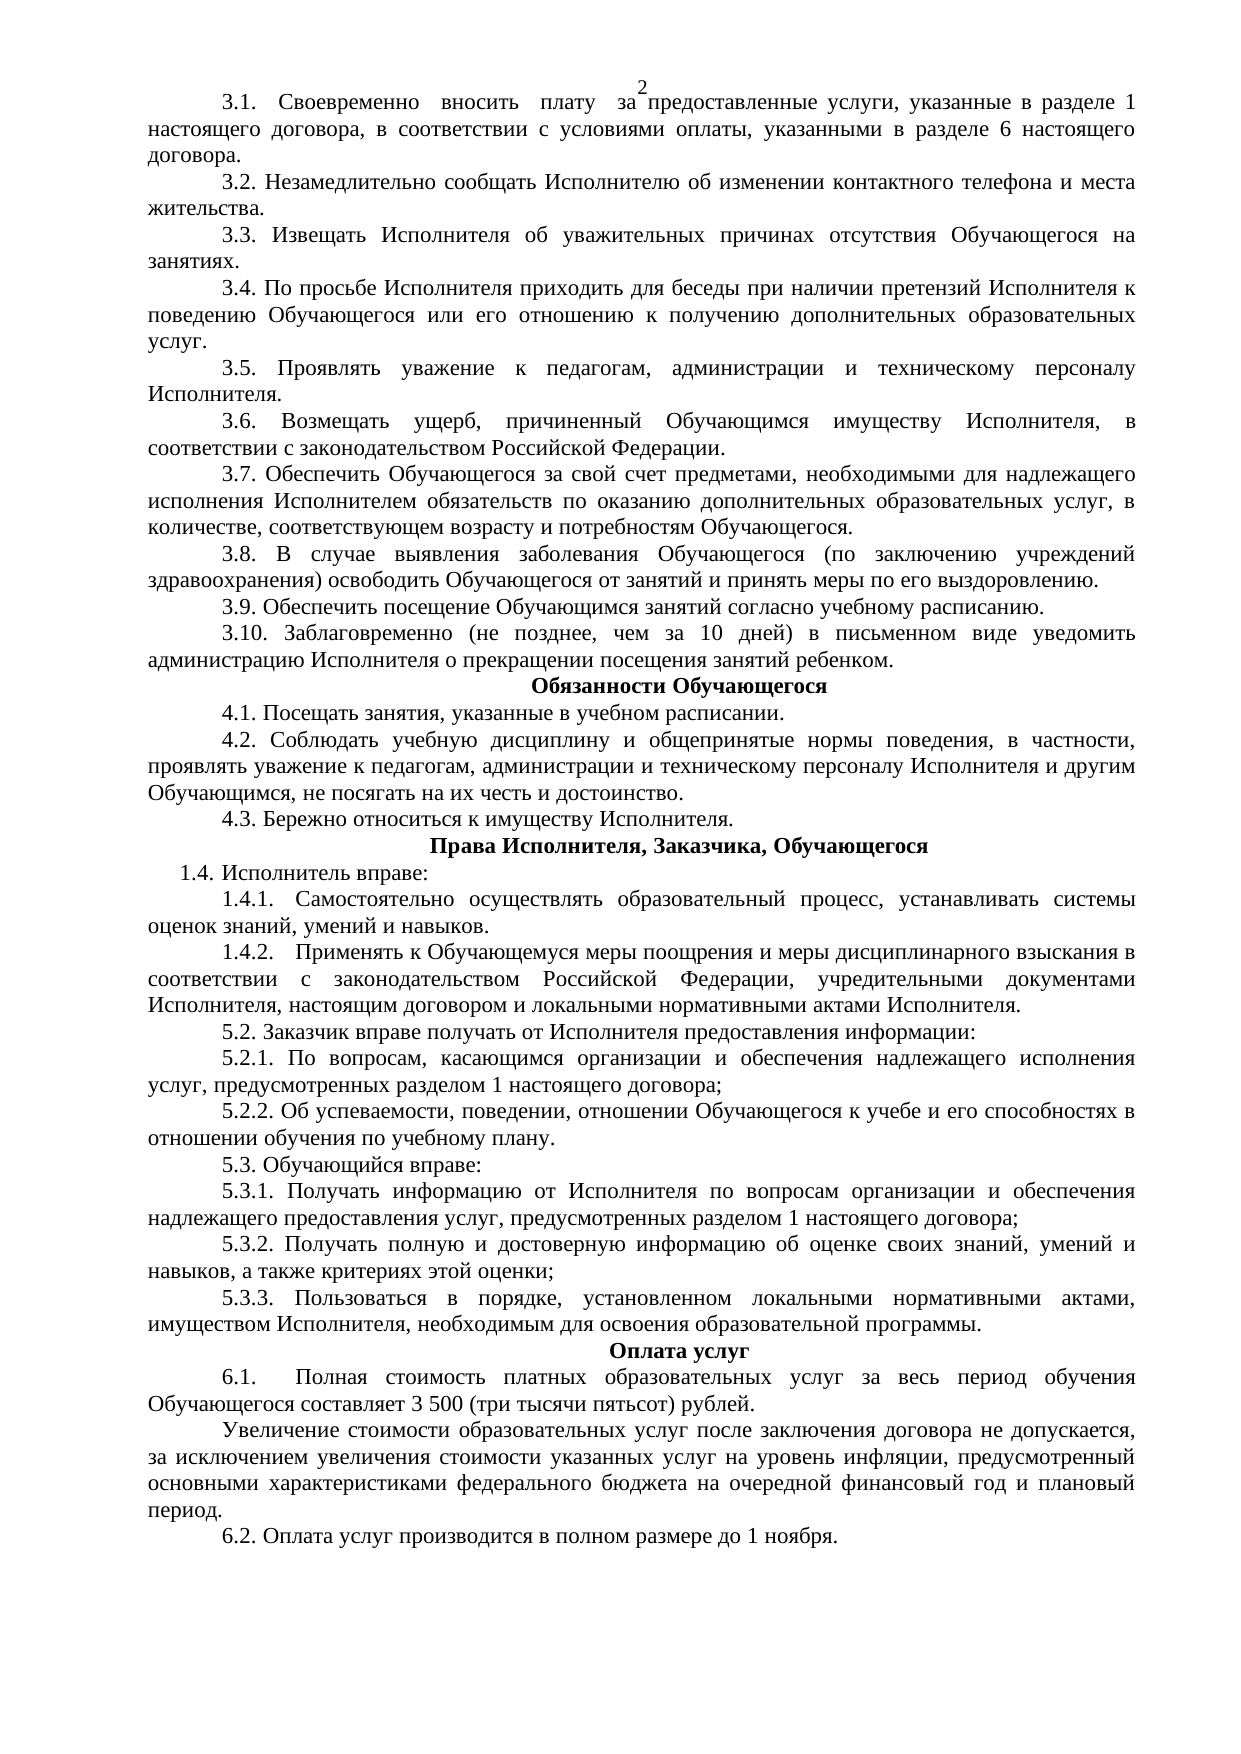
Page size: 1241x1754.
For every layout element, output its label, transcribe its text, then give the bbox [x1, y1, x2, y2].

text 6.2. Оплата услуг производится в полном размере до 1 ноября. [148, 1522, 1137, 1549]
text 5.3. Обучающийся вправе: [148, 1151, 1137, 1177]
subtitle Обязанности Обучающегося [222, 672, 1137, 699]
text 3.6. Возмещать ущерб, причиненный Обучающимся имуществу Исполнителя, в соответствии с законодательством Российской Федерации. [148, 407, 1137, 460]
text 3.1. Своевременно вносить плату за предоставленные услуги, указанные в разделе 1 настоящего договора, в соответствии с условиями оплаты, указанными в разделе 6 настоящего договора. [148, 88, 1137, 168]
list Исполнитель вправе: [148, 858, 1137, 885]
subtitle Оплата услуг [222, 1336, 1137, 1363]
text 3.2. Незамедлительно сообщать Исполнителю об изменении контактного телефона и места жительства. [148, 168, 1137, 221]
list Самостоятельно осуществлять образовательный процесс, устанавливать системы оценок знаний, умений и навыков. [148, 885, 1137, 938]
subtitle Права Исполнителя, Заказчика, Обучающегося [222, 832, 1137, 858]
text 5.2.2. Об успеваемости, поведении, отношении Обучающегося к учебе и его способностях в отношении обучения по учебному плану. [148, 1097, 1137, 1151]
text 4.2. Соблюдать учебную дисциплину и общепринятые нормы поведения, в частности, проявлять уважение к педагогам, администрации и техническому персоналу Исполнителя и другим Обучающимся, не посягать на их честь и достоинство. [148, 726, 1137, 805]
text Увеличение стоимости образовательных услуг после заключения договора не допускается, за исключением увеличения стоимости указанных услуг на уровень инфляции, предусмотренный основными характеристиками федерального бюджета на очередной финансовый год и плановый период. [148, 1416, 1137, 1522]
text 5.3.3. Пользоваться в порядке, установленном локальными нормативными актами, имуществом Исполнителя, необходимым для освоения образовательной программы. [148, 1283, 1137, 1336]
text 4.3. Бережно относиться к имуществу Исполнителя. [148, 805, 1137, 832]
text 5.3.1. Получать информацию от Исполнителя по вопросам организации и обеспечения надлежащего предоставления услуг, предусмотренных разделом 1 настоящего договора; [148, 1177, 1137, 1230]
text 5.2.1. По вопросам, касающимся организации и обеспечения надлежащего исполнения услуг, предусмотренных разделом 1 настоящего договора; [148, 1044, 1137, 1097]
text 4.1. Посещать занятия, указанные в учебном расписании. [148, 699, 1137, 726]
text 3.10. Заблаговременно (не позднее, чем за 10 дней) в письменном виде уведомить администрацию Исполнителя о прекращении посещения занятий ребенком. [148, 619, 1137, 672]
text 3.5. Проявлять уважение к педагогам, администрации и техническому персоналу Исполнителя. [148, 354, 1137, 407]
text 5.3.2. Получать полную и достоверную информацию об оценке своих знаний, умений и навыков, а также критериях этой оценки; [148, 1230, 1137, 1283]
text 3.3. Извещать Исполнителя об уважительных причинах отсутствия Обучающегося на занятиях. [148, 221, 1137, 274]
text 3.8. В случае выявления заболевания Обучающегося (по заключению учреждений здравоохранения) освободить Обучающегося от занятий и принять меры по его выздоровлению. [148, 539, 1137, 593]
text 5.2. Заказчик вправе получать от Исполнителя предоставления информации: [148, 1018, 1137, 1044]
text 3.9. Обеспечить посещение Обучающимся занятий согласно учебному расписанию. [148, 593, 1137, 619]
text 3.4. По просьбе Исполнителя приходить для беседы при наличии претензий Исполнителя к поведению Обучающегося или его отношению к получению дополнительных образовательных услуг. [148, 274, 1137, 354]
text 3.7. Обеспечить Обучающегося за свой счет предметами, необходимыми для надлежащего исполнения Исполнителем обязательств по оказанию дополнительных образовательных услуг, в количестве, соответствующем возрасту и потребностям Обучающегося. [148, 460, 1137, 539]
list Применять к Обучающемуся меры поощрения и меры дисциплинарного взыскания в соответствии с законодательством Российской Федерации, учредительными документами Исполнителя, настоящим договором и локальными нормативными актами Исполнителя. [148, 938, 1137, 1018]
list Полная стоимость платных образовательных услуг за весь период обучения Обучающегося составляет 3 500 (три тысячи пятьсот) рублей. [148, 1363, 1137, 1416]
